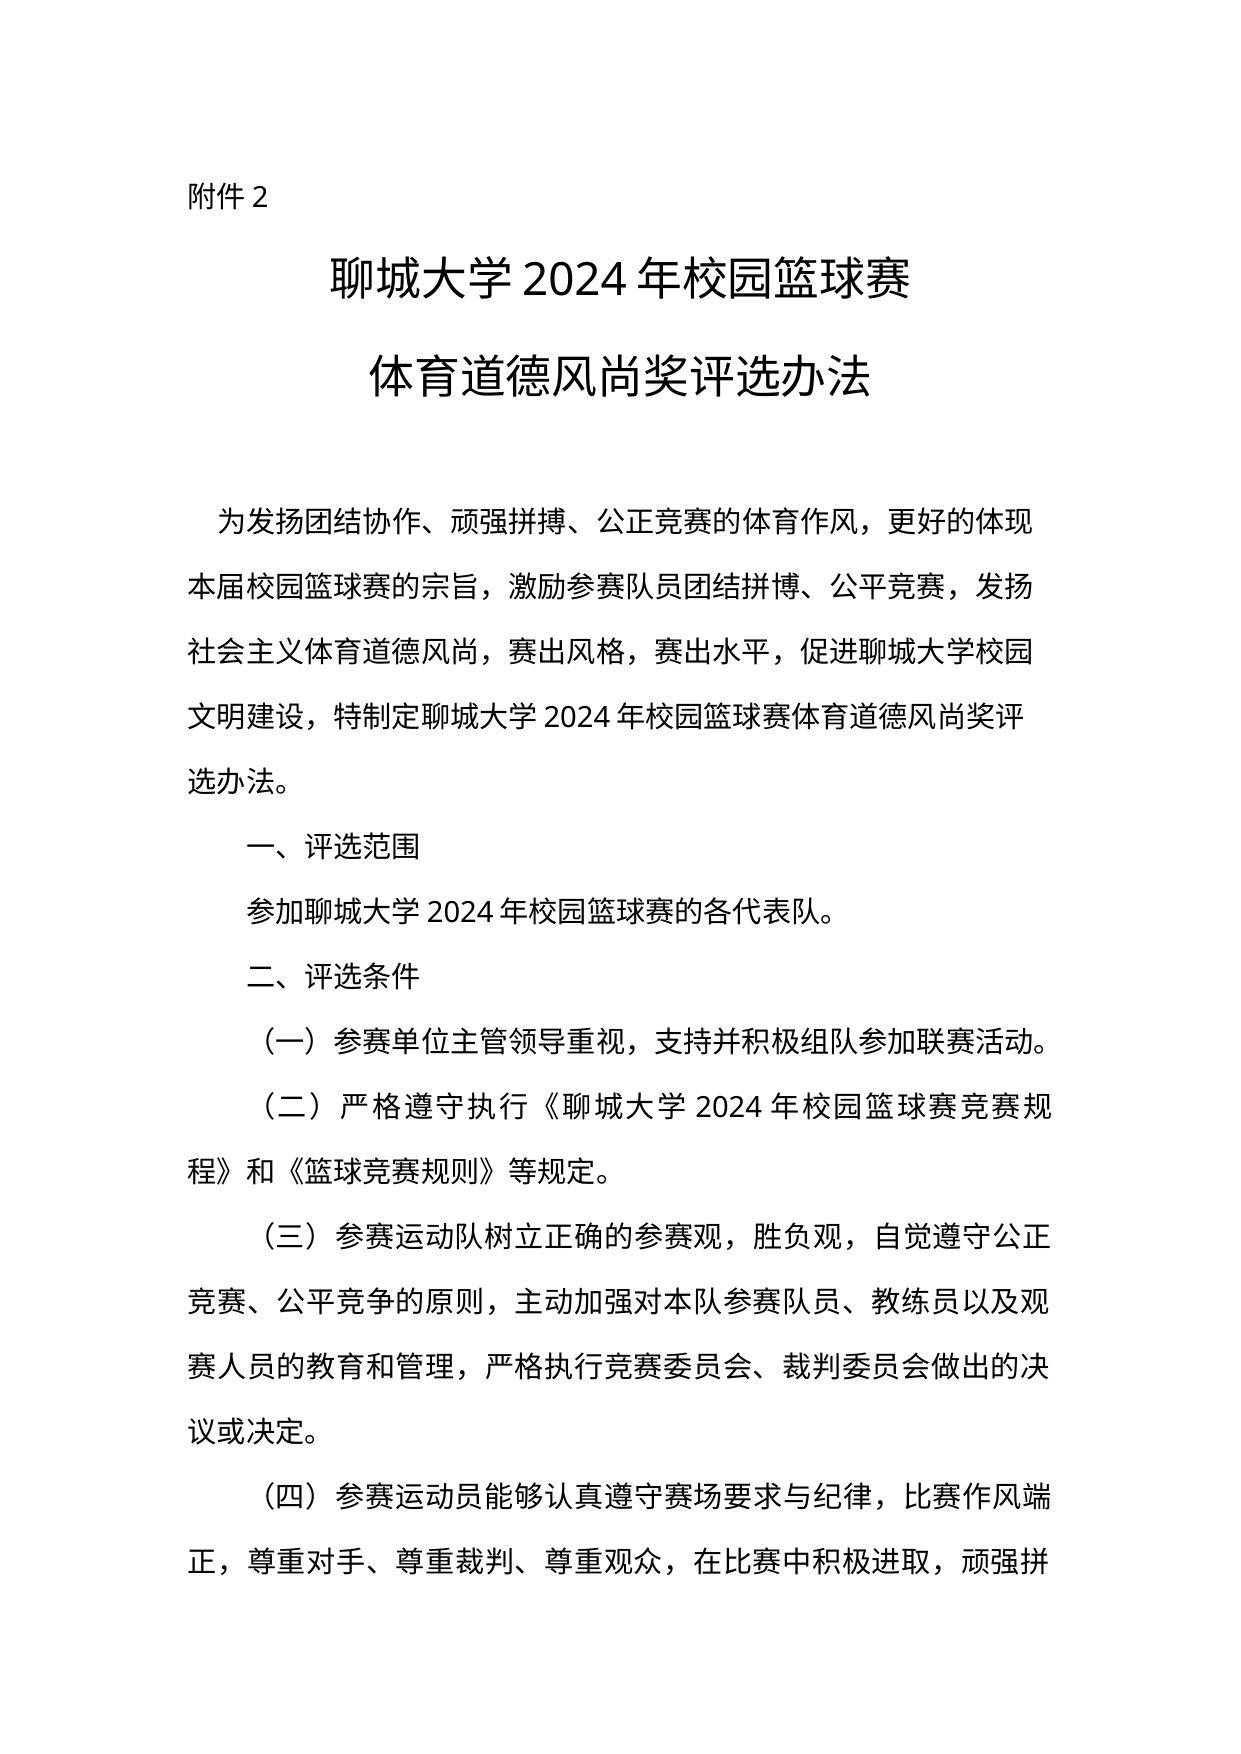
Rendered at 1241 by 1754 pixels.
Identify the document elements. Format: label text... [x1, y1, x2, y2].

text 附件2 [187, 162, 1053, 227]
text （二）严格遵守执行《聊城大学2024年校园篮球赛竞赛规程》和《篮球竞赛规则》等规定。 [187, 1072, 1053, 1202]
text 二、评选条件 [187, 942, 1053, 1007]
text 聊城大学2024年校园篮球赛 [187, 227, 1053, 324]
text 一、评选范围 [187, 812, 1053, 877]
text 体育道德风尚奖评选办法 [187, 324, 1053, 422]
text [187, 1462, 1053, 1592]
text （一）参赛单位主管领导重视，支持并积极组队参加联赛活动。 [187, 1007, 1053, 1072]
text 参加聊城大学2024年校园篮球赛的各代表队。 [187, 877, 1053, 942]
text 为发扬团结协作、顽强拼搏、公正竞赛的体育作风，更好的体现本届校园篮球赛的宗旨，激励参赛队员团结拼博、公平竞赛，发扬社会主义体育道德风尚，赛出风格，赛出水平，促进聊城大学校园文明建设，特制定聊城大学2024年校园篮球赛体育道德风尚奖评选办法。 [187, 487, 1053, 812]
text （三）参赛运动队树立正确的参赛观，胜负观，自觉遵守公正竞赛、公平竞争的原则，主动加强对本队参赛队员、教练员以及观赛人员的教育和管理，严格执行竞赛委员会、裁判委员会做出的决议或决定。 [187, 1202, 1053, 1462]
